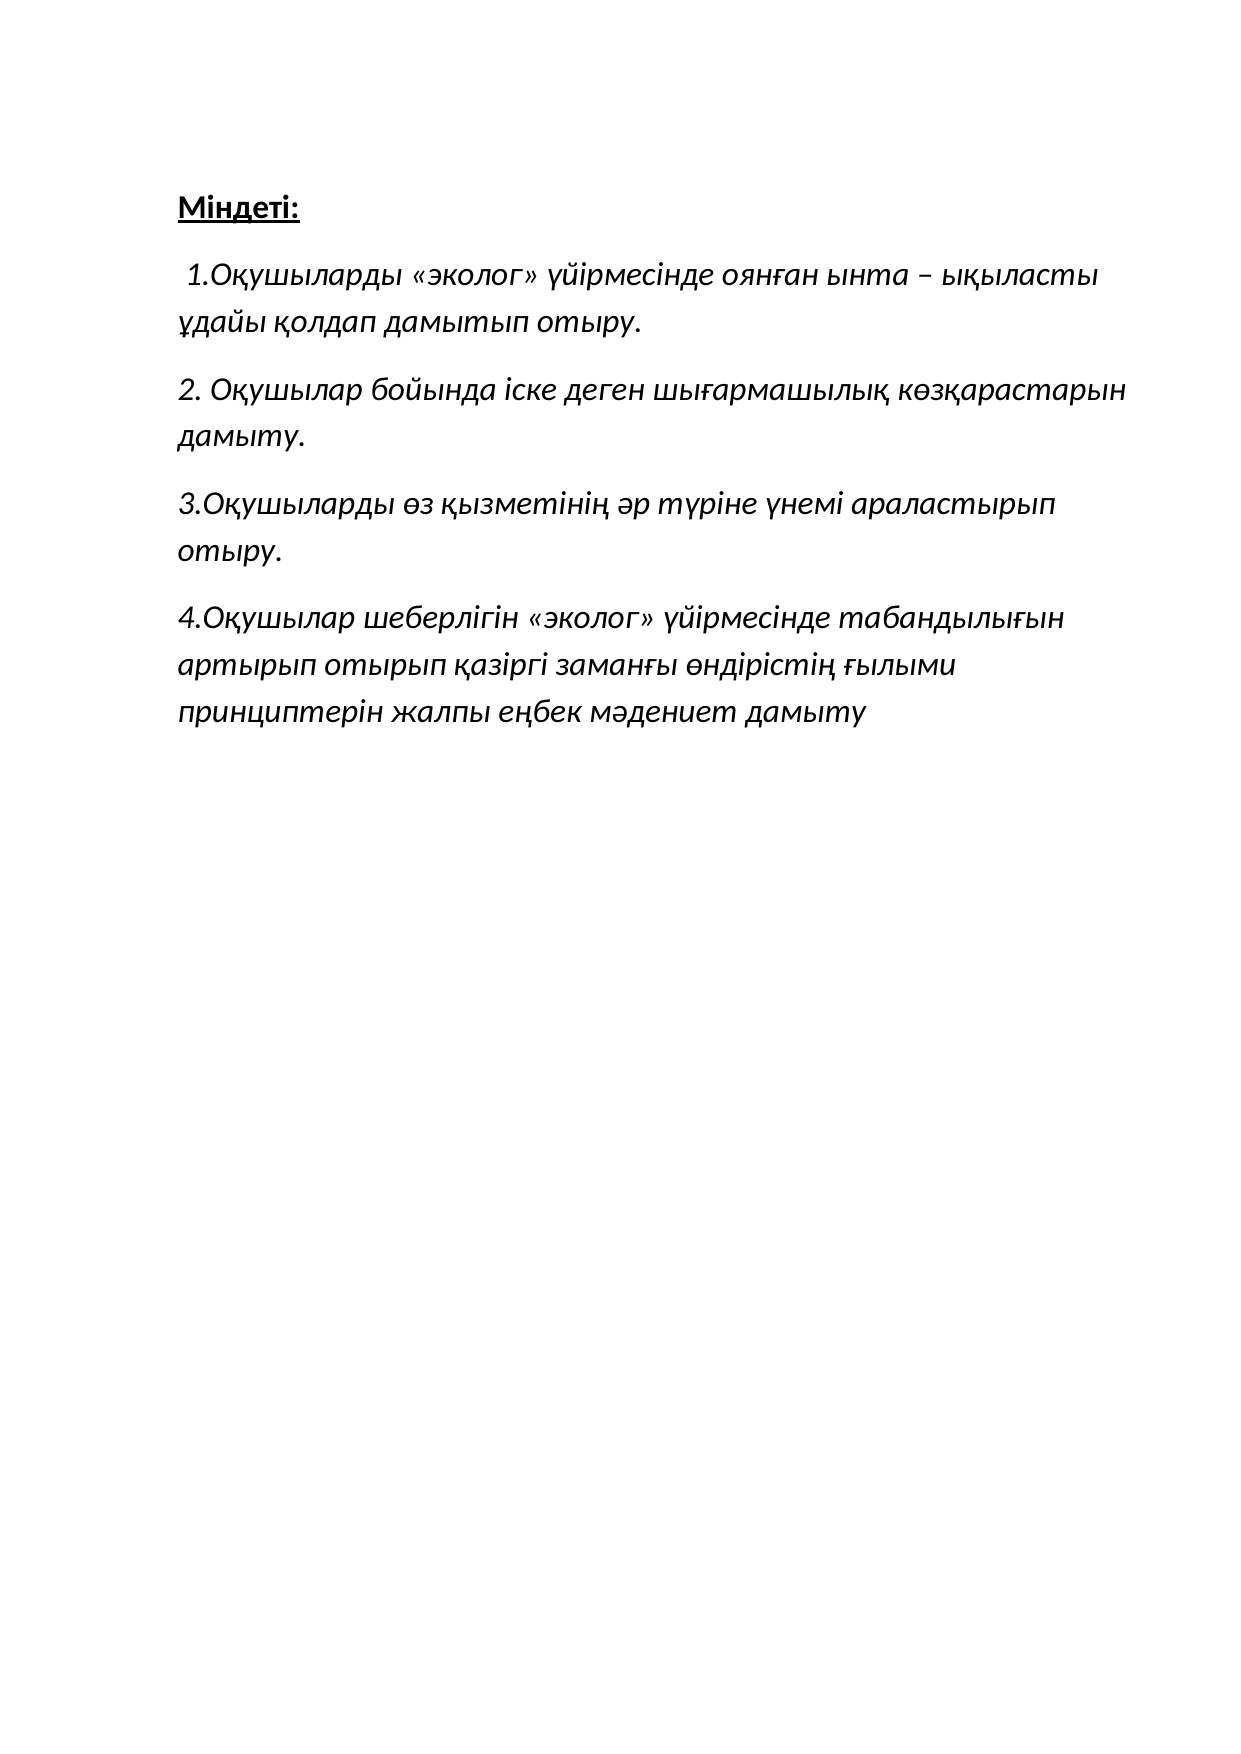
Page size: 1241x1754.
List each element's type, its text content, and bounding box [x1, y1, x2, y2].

text 4.Оқушылар шеберлігін «эколог» үйірмесінде табандылығын артырып отырып қазіргі заманғы өндірістің ғылыми принциптерін жалпы еңбек мәдениет дамыту [177, 596, 1152, 731]
text Міндеті: [177, 186, 1152, 226]
text 3.Оқушыларды өз қызметінің әр түріне үнемі араластырып отыру. [177, 482, 1152, 569]
text 2. Оқушылар бойында іске деген шығармашылық көзқарастарын дамыту. [177, 368, 1152, 455]
text 1.Оқушыларды «эколог» үйірмесінде оянған ынта – ықыласты ұдайы қолдап дамытып отыру. [177, 253, 1152, 341]
